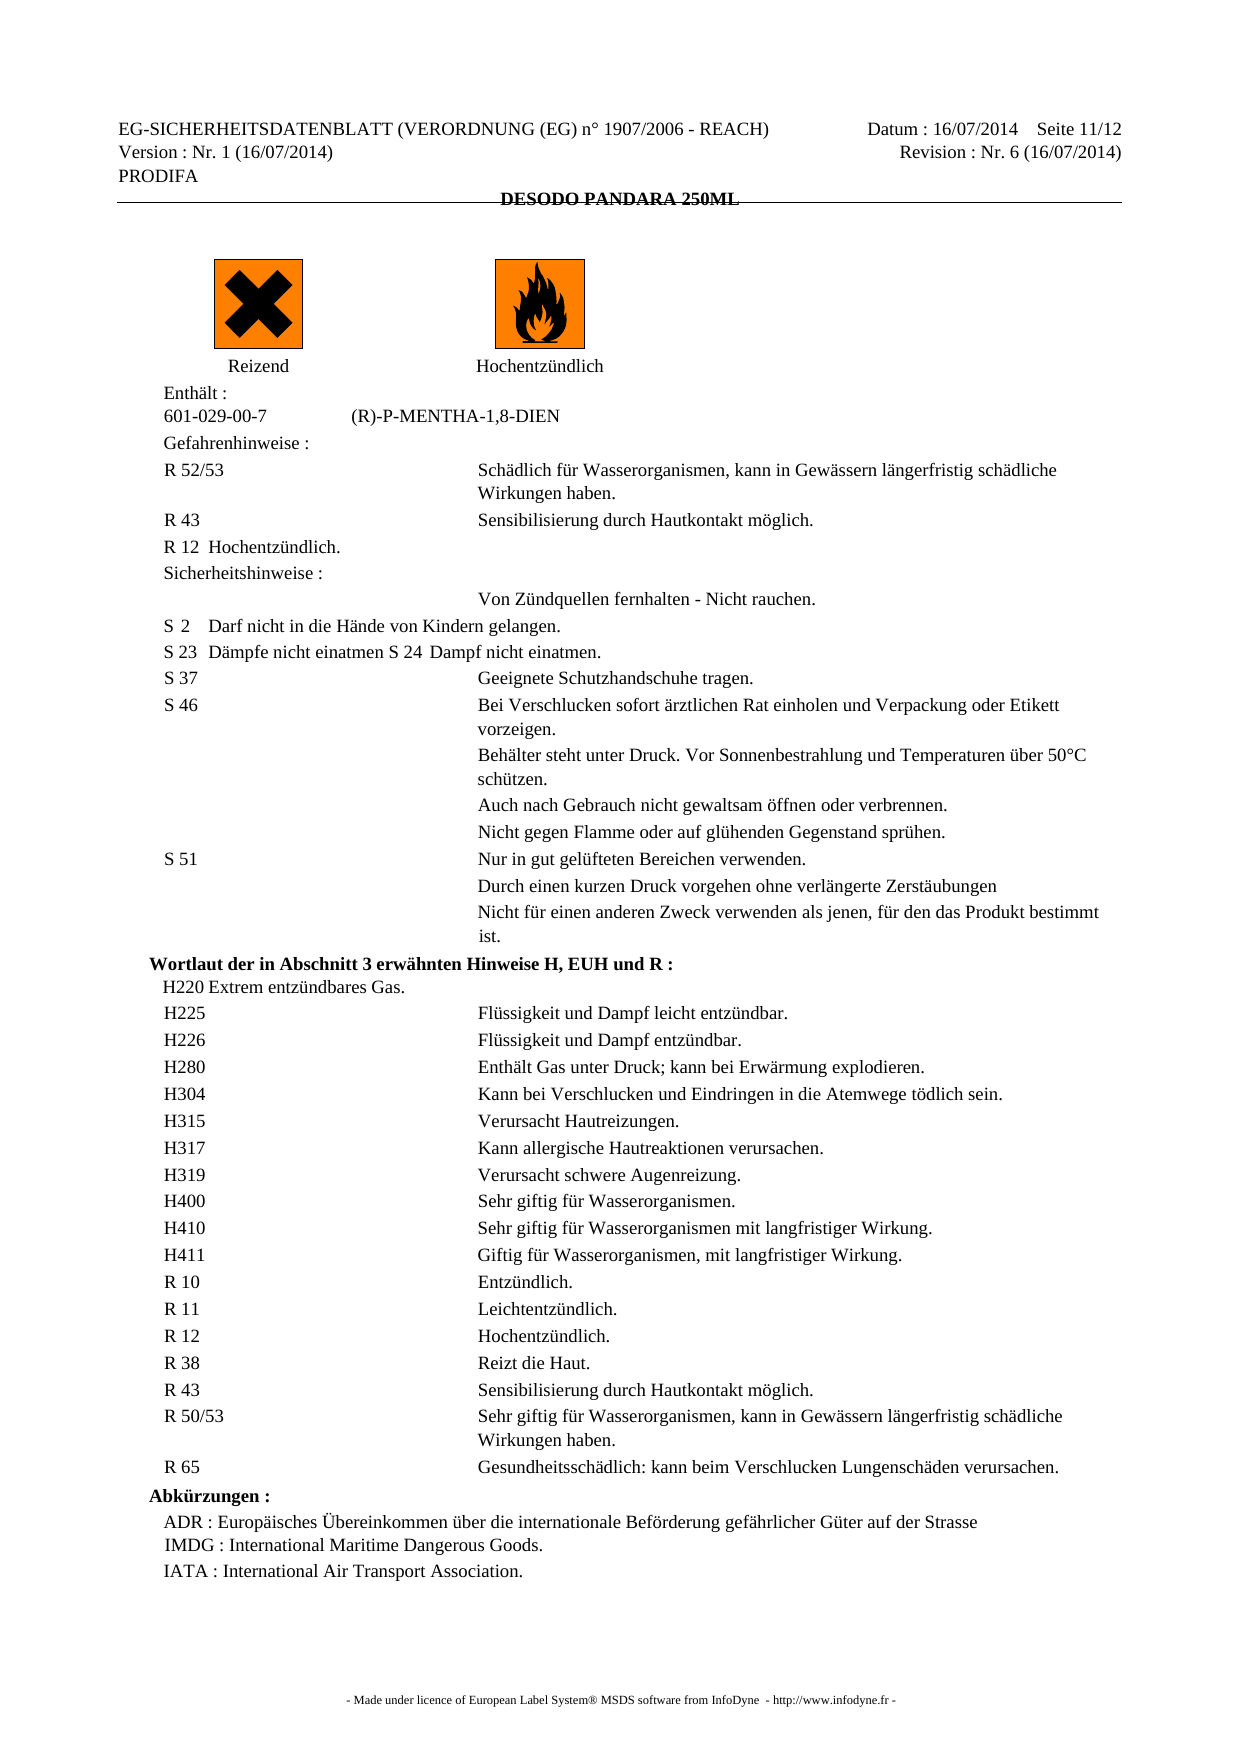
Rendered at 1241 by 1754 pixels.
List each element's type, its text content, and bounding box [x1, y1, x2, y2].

text R 43 Sensibilisierung durch Hautkontakt möglich. [134, 509, 1122, 530]
text H304 Kann bei Verschlucken und Eindringen in die Atemwege tödlich sein. [134, 1083, 1122, 1104]
text H319 Verursacht schwere Augenreizung. [134, 1163, 1122, 1185]
text Wirkungen haben. [477, 1429, 1122, 1451]
text S 51 Nur in gut gelüfteten Bereichen verwenden. [134, 848, 1122, 869]
text H280 Enthält Gas unter Druck; kann bei Erwärmung explodieren. [134, 1056, 1122, 1078]
text Reizend Hochentzündlich [134, 355, 1122, 377]
text R 50/53 Sehr giftig für Wasserorganismen, kann in Gewässern längerfristig schädliche [134, 1405, 1122, 1427]
text H317 Kann allergische Hautreaktionen verursachen. [134, 1137, 1122, 1158]
text Nicht für einen anderen Zweck verwenden als jenen, für den das Produkt bestimmt ist. [477, 901, 1122, 946]
text ADR : Europäisches Übereinkommen über die internationale Beförderung gefährlicher Güter auf der Strasse IMDG : International Maritime Dangerous Goods. [163, 1511, 1029, 1556]
text R 65 Gesundheitsschädlich: kann beim Verschlucken Lungenschäden verursachen. [134, 1456, 1122, 1477]
list 12 Hochentzündlich. [163, 536, 1122, 557]
text R 12 Hochentzündlich. [134, 1325, 1122, 1346]
text R 43 Sensibilisierung durch Hautkontakt möglich. [134, 1378, 1122, 1400]
text H410 Sehr giftig für Wasserorganismen mit langfristiger Wirkung. [134, 1217, 1122, 1239]
text R 10 Entzündlich. [134, 1271, 1122, 1293]
text 601-029-00-7 (R)-P-MENTHA-1,8-DIEN [134, 405, 1122, 427]
text Sicherheitshinweise : [163, 562, 1122, 583]
text Von Zündquellen fernhalten - Nicht rauchen. [172, 588, 1122, 610]
text H226 Flüssigkeit und Dampf entzündbar. [134, 1029, 1122, 1051]
list 2 Darf nicht in die Hände von Kindern gelangen. [163, 614, 1122, 636]
text Abkürzungen : [149, 1485, 1102, 1506]
text Wirkungen haben. [477, 482, 1122, 504]
text H225 Flüssigkeit und Dampf leicht entzündbar. [134, 1002, 1122, 1024]
text H400 Sehr giftig für Wasserorganismen. [134, 1190, 1122, 1212]
text Wortlaut der in Abschnitt 3 erwähnten Hinweise H, EUH und R : H220 Extrem entzündbares Gas. [149, 953, 717, 998]
text Auch nach Gebrauch nicht gewaltsam öffnen oder verbrennen. [134, 794, 1122, 816]
text vorzeigen. [477, 718, 1122, 739]
text S 37 Geeignete Schutzhandschuhe tragen. [134, 667, 1122, 689]
text S 23 Dämpfe nicht einatmen S 24 Dampf nicht einatmen. [163, 641, 664, 662]
text Behälter steht unter Druck. Vor Sonnenbestrahlung und Temperaturen über 50°C [134, 744, 1122, 766]
text H315 Verursacht Hautreizungen. [134, 1110, 1122, 1131]
text schützen. [477, 768, 1122, 789]
text S 46 Bei Verschlucken sofort ärztlichen Rat einholen und Verpackung oder Etikett [134, 694, 1122, 716]
text Durch einen kurzen Druck vorgehen ohne verlängerte Zerstäubungen [477, 875, 1122, 896]
text H411 Giftig für Wasserorganismen, mit langfristiger Wirkung. [134, 1244, 1122, 1266]
text Gefahrenhinweise : [163, 432, 1122, 454]
text IATA : International Air Transport Association. [163, 1560, 1122, 1582]
text Enthält : [163, 382, 1122, 404]
text R 52/53 Schädlich für Wasserorganismen, kann in Gewässern längerfristig schädliche [134, 458, 1122, 480]
text R 38 Reizt die Haut. [134, 1352, 1122, 1373]
text R 11 Leichtentzündlich. [134, 1298, 1122, 1319]
text Nicht gegen Flamme oder auf glühenden Gegenstand sprühen. [134, 821, 1122, 843]
